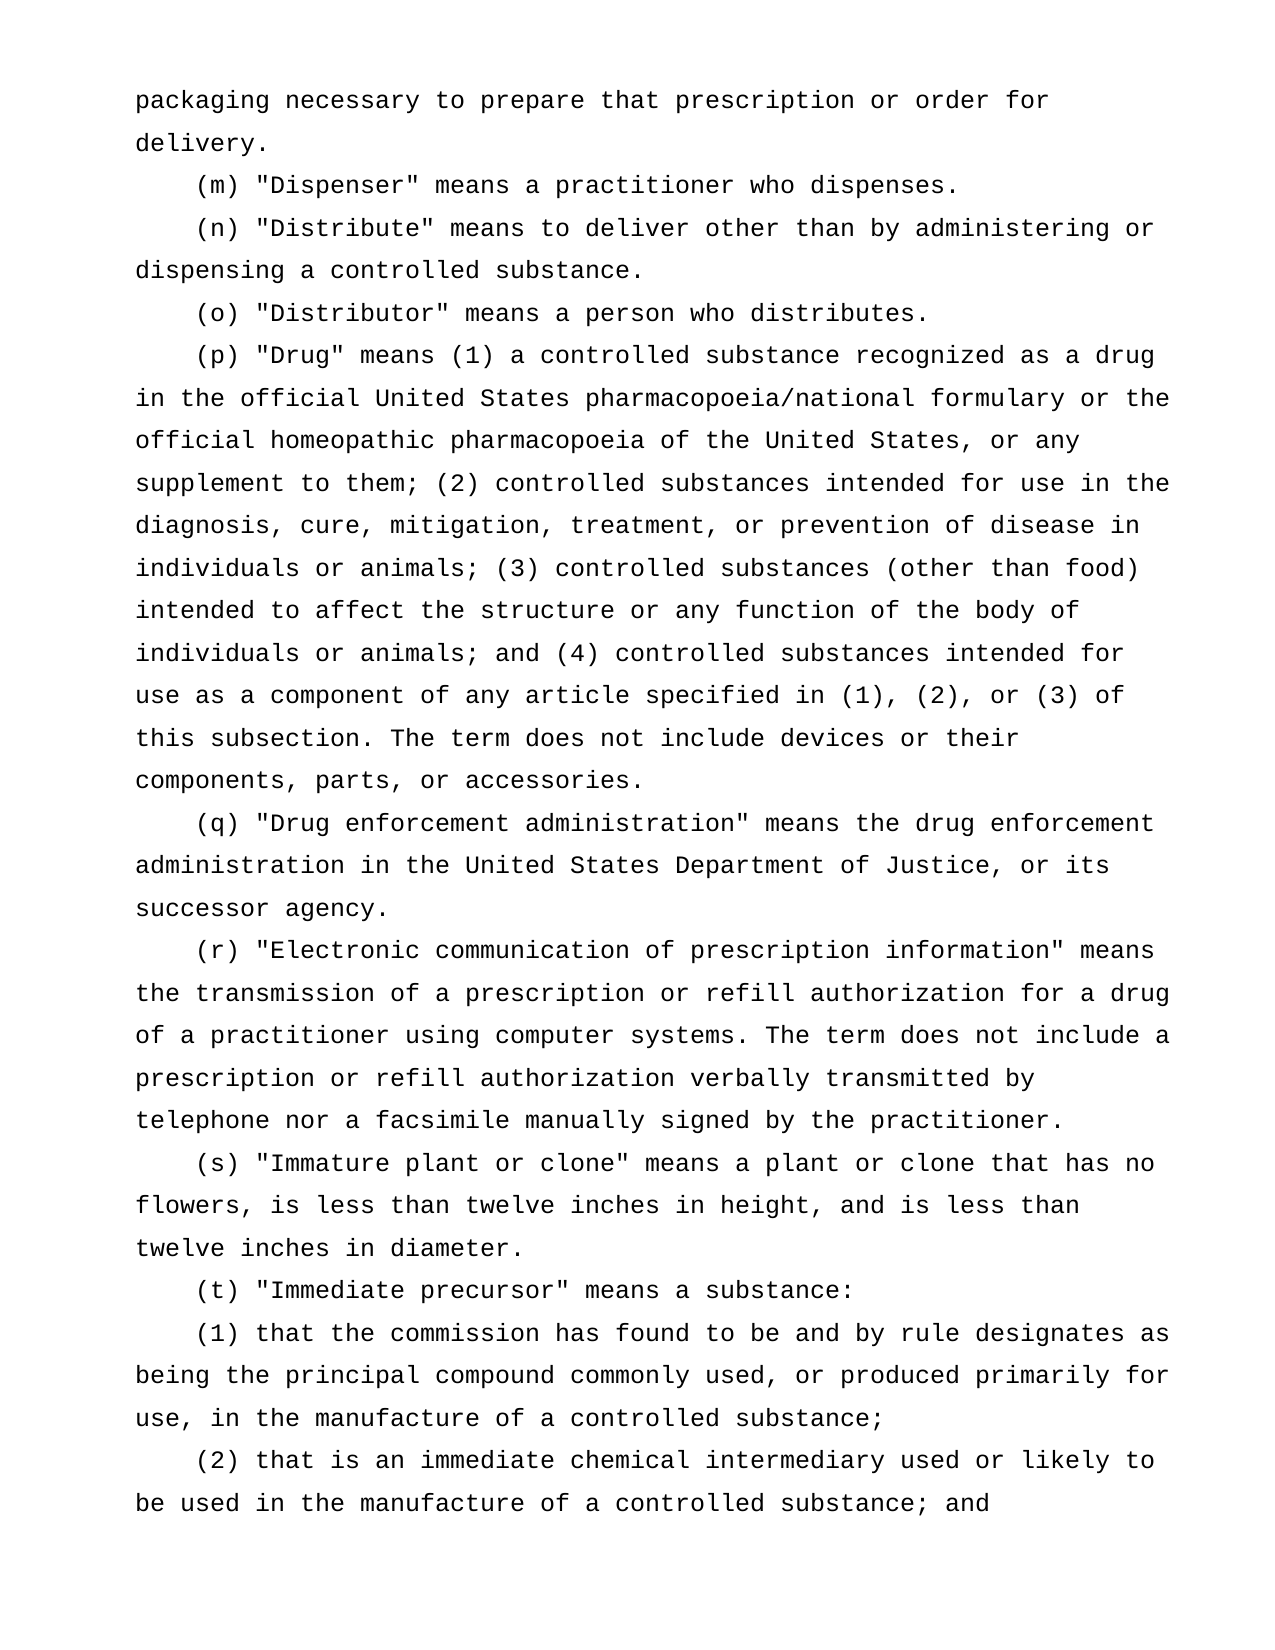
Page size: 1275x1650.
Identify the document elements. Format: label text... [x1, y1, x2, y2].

text (s) "Immature plant or clone" means a plant or clone that has no flowers, is less than twelve inches in height, and is less than twelve inches in diameter. [135, 1137, 1170, 1265]
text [135, 75, 1170, 160]
text (n) "Distribute" means to deliver other than by administering or dispensing a controlled substance. [135, 202, 1170, 287]
text (t) "Immediate precursor" means a substance: [135, 1265, 1170, 1307]
text (1) that the commission has found to be and by rule designates as being the principal compound commonly used, or produced primarily for use, in the manufacture of a controlled substance; [135, 1307, 1170, 1435]
text (2) that is an immediate chemical intermediary used or likely to be used in the manufacture of a controlled substance; and [135, 1435, 1170, 1520]
text (r) "Electronic communication of prescription information" means the transmission of a prescription or refill authorization for a drug of a practitioner using computer systems. The term does not include a prescription or refill authorization verbally transmitted by telephone nor a facsimile manually signed by the practitioner. [135, 925, 1170, 1137]
text (q) "Drug enforcement administration" means the drug enforcement administration in the United States Department of Justice, or its successor agency. [135, 797, 1170, 925]
text (p) "Drug" means (1) a controlled substance recognized as a drug in the official United States pharmacopoeia/national formulary or the official homeopathic pharmacopoeia of the United States, or any supplement to them; (2) controlled substances intended for use in the diagnosis, cure, mitigation, treatment, or prevention of disease in individuals or animals; (3) controlled substances (other than food) intended to affect the structure or any function of the body of individuals or animals; and (4) controlled substances intended for use as a component of any article specified in (1), (2), or (3) of this subsection. The term does not include devices or their components, parts, or accessories. [135, 330, 1170, 797]
text (o) "Distributor" means a person who distributes. [135, 287, 1170, 330]
text (m) "Dispenser" means a practitioner who dispenses. [135, 160, 1170, 202]
